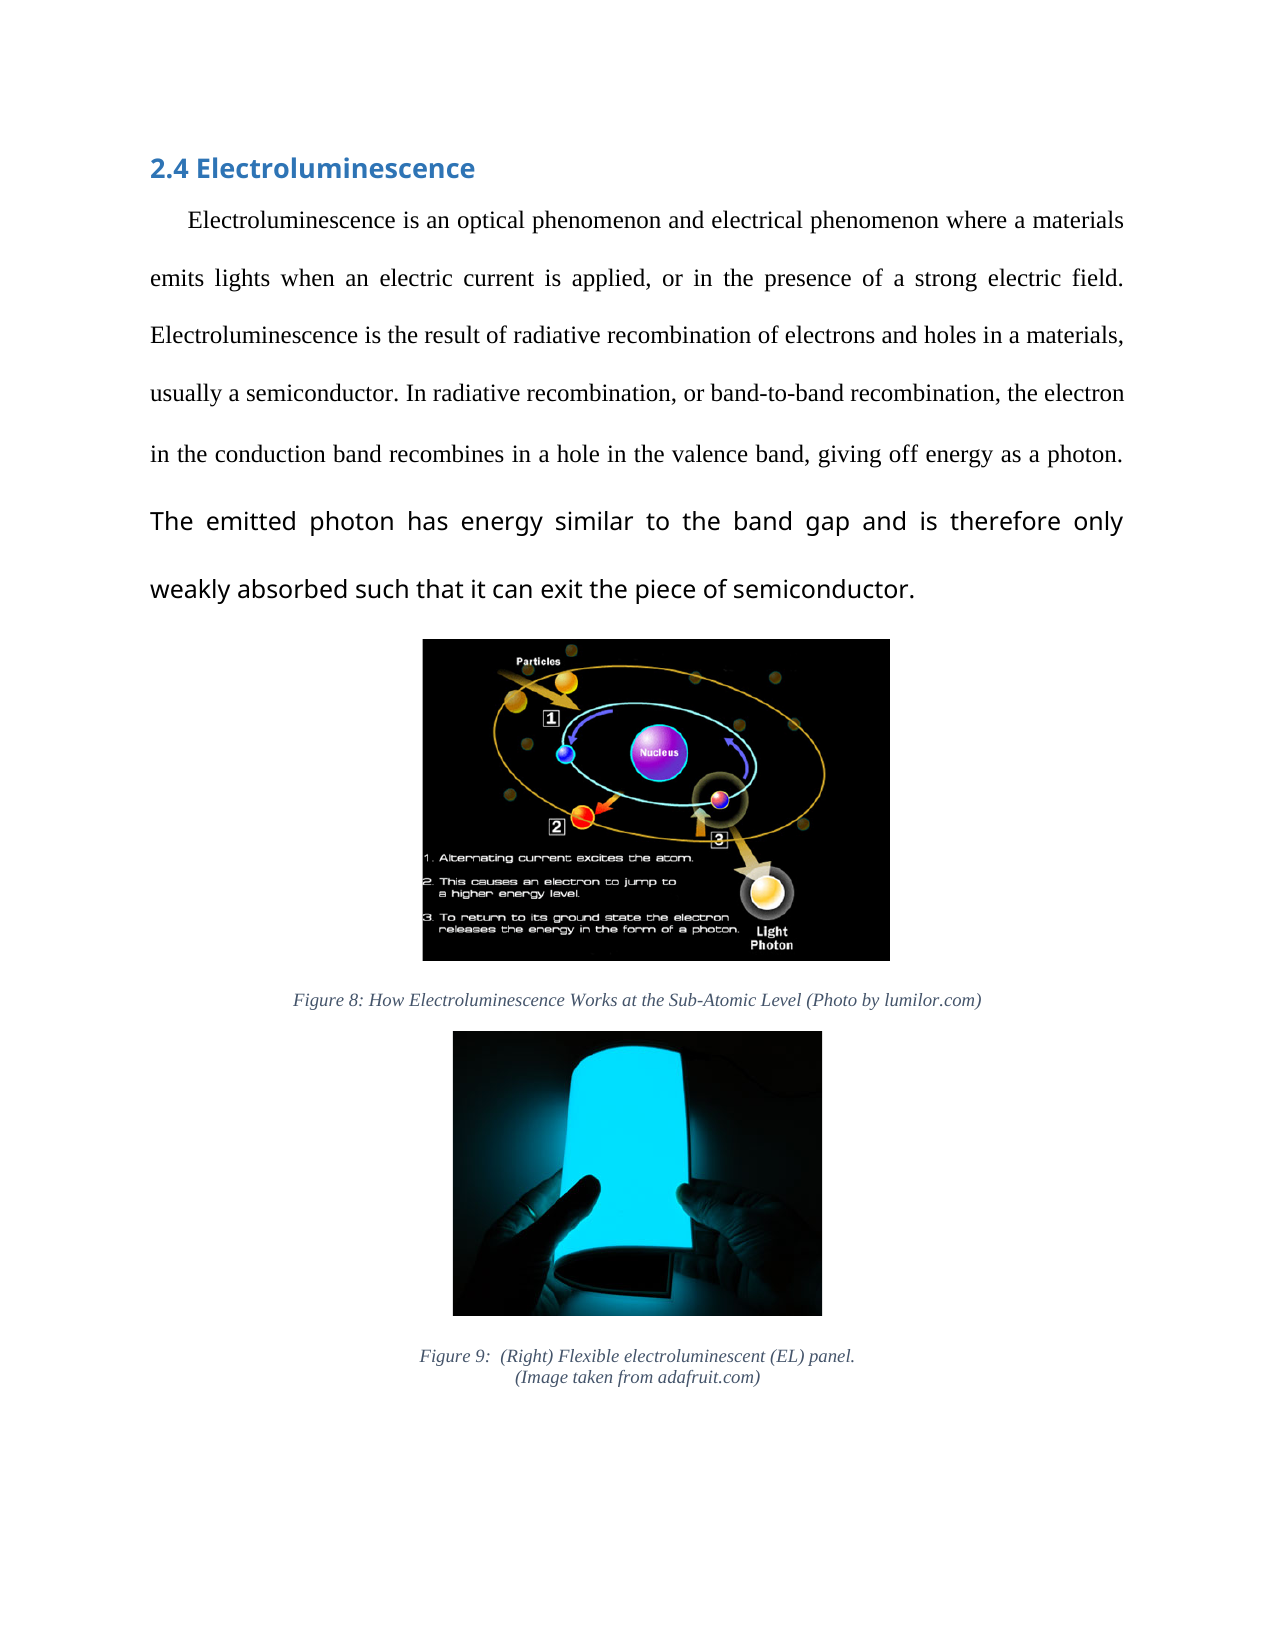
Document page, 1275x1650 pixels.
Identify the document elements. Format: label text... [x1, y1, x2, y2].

subtitle 2.4 Electroluminescence [150, 150, 1125, 187]
text (Image taken from adafruit.com) [150, 1366, 1125, 1388]
picture [422, 639, 890, 961]
picture [452, 1031, 823, 1316]
text Electroluminescence is an optical phenomenon and electrical phenomenon where a materials emits lights when an electric current is applied, or in the presence of a strong electric field. Electroluminescence is the result of radiative recombination of electrons and holes in a materials, usually a semiconductor. In radiative recombination, or band-to-band recombination, the electron in the conduction band recombines in a hole in the valence band, giving off energy as a photon. The emitted photon has energy similar to the band gap and is therefore only weakly absorbed such that it can exit the piece of semiconductor. [150, 205, 1125, 606]
text Figure 8: How Electroluminescence Works at the Sub-Atomic Level (Photo by lumilor.com) [150, 989, 1125, 1011]
text Figure 9: (Right) Flexible electroluminescent (EL) panel. [150, 1345, 1125, 1366]
